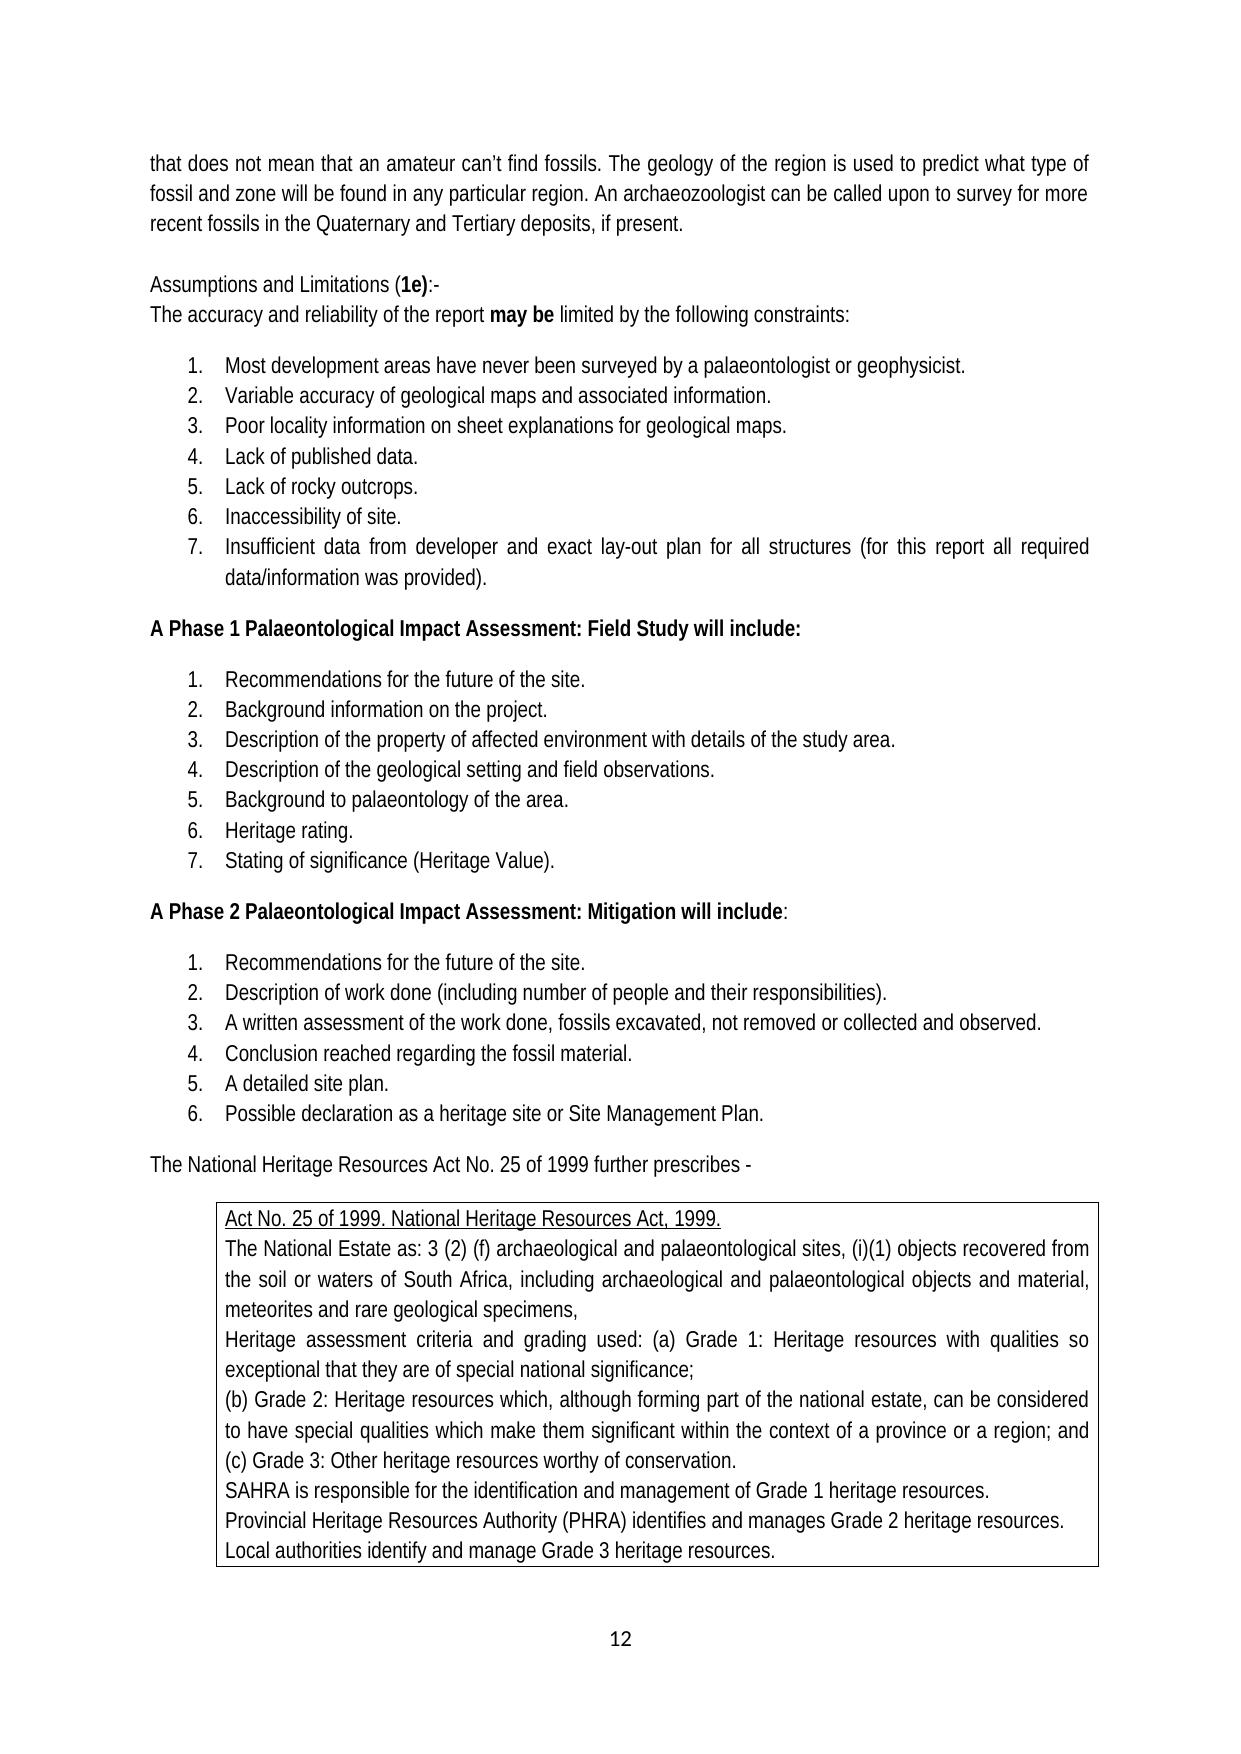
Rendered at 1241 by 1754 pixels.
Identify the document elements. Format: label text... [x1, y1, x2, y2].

text A Phase 2 Palaeontological Impact Assessment: Mitigation will include: [150, 898, 1090, 924]
list Possible declaration as a heritage site or Site Management Plan. [187, 1100, 1090, 1126]
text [150, 150, 1090, 237]
list Conclusion reached regarding the fossil material. [187, 1039, 1090, 1066]
list Heritage assessment criteria and grading used: (a) Grade 1: Heritage resources with qualities so exceptional that they are of special national significance; [217, 1323, 1098, 1383]
list Background to palaeontology of the area. [187, 786, 1090, 813]
list SAHRA is responsible for the identification and management of Grade 1 heritage resources. [217, 1474, 1098, 1503]
list Stating of significance (Heritage Value). [187, 847, 1090, 873]
list Description of the property of affected environment with details of the study area. [187, 726, 1090, 752]
list Background information on the project. [187, 696, 1090, 722]
text Assumptions and Limitations (1e):- [150, 271, 1090, 297]
list Recommendations for the future of the site. [187, 666, 1090, 692]
list Most development areas have never been surveyed by a palaeontologist or geophysicist. [187, 352, 1090, 378]
list Act No. 25 of 1999. National Heritage Resources Act, 1999. [217, 1203, 1098, 1232]
list Recommendations for the future of the site. [187, 949, 1090, 975]
list Heritage rating. [187, 817, 1090, 843]
text The accuracy and reliability of the report may be limited by the following constraints: [150, 301, 1090, 327]
list Inaccessibility of site. [187, 503, 1090, 529]
list Lack of published data. [187, 443, 1090, 469]
list Provincial Heritage Resources Authority (PHRA) identifies and manages Grade 2 heritage resources. [217, 1504, 1098, 1534]
list A detailed site plan. [187, 1070, 1090, 1096]
text A Phase 1 Palaeontological Impact Assessment: Field Study will include: [150, 614, 1090, 641]
list Lack of rocky outcrops. [187, 473, 1090, 499]
list Insufficient data from developer and exact lay-out plan for all structures (for this report all required data/information was provided). [187, 533, 1090, 590]
list Poor locality information on sheet explanations for geological maps. [187, 412, 1090, 439]
list Local authorities identify and manage Grade 3 heritage resources. [217, 1534, 1098, 1566]
list The National Estate as: 3 (2) (f) archaeological and palaeontological sites, (i)(1) objects recovered from the soil or waters of South Africa, including archaeological and palaeontological objects and material, meteorites and rare geological specimens, [217, 1232, 1098, 1322]
list A written assessment of the work done, fossils excavated, not removed or collected and observed. [187, 1009, 1090, 1036]
list Description of the geological setting and field observations. [187, 756, 1090, 783]
list Description of work done (including number of people and their responsibilities). [187, 979, 1090, 1006]
text The National Heritage Resources Act No. 25 of 1999 further prescribes - [150, 1151, 1090, 1177]
list Variable accuracy of geological maps and associated information. [187, 382, 1090, 409]
list (b) Grade 2: Heritage resources which, although forming part of the national estate, can be considered to have special qualities which make them significant within the context of a province or a region; and (c) Grade 3: Other heritage resources worthy of conservation. [217, 1383, 1098, 1473]
